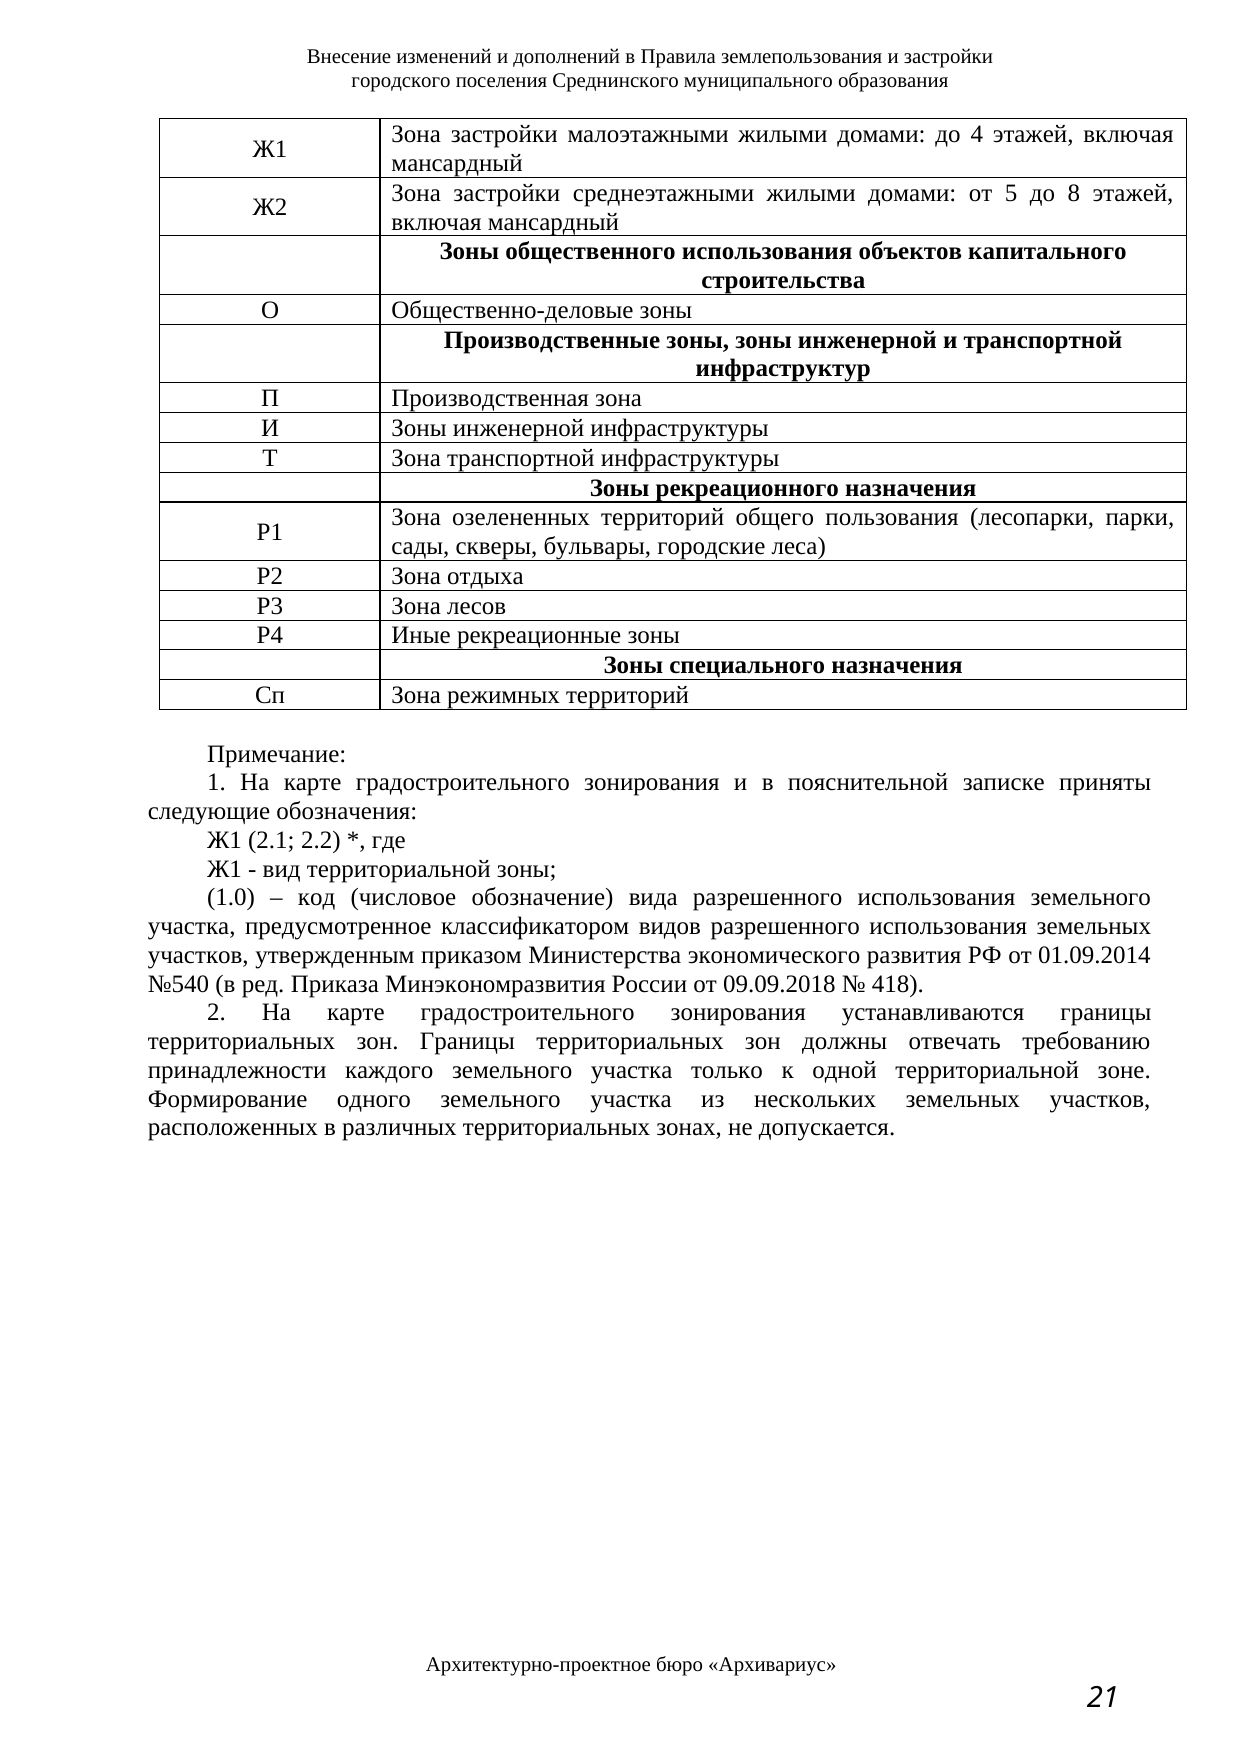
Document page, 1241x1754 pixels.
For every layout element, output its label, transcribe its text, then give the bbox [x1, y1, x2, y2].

table_cell Ж2 [160, 178, 379, 235]
table_cell Производственная зона [381, 383, 1186, 412]
table_cell Р2 [160, 561, 379, 590]
text 1. На карте градостроительного зонирования и в пояснительной записке приняты следующие обозначения: [148, 767, 1152, 825]
table_cell Производственные зоны, зоны инженерной и транспортной инфраструктур [381, 325, 1186, 382]
table_cell Зоны общественного использования объектов капитального строительства [381, 236, 1186, 294]
table_cell Зоны специального назначения [381, 650, 1186, 679]
text Ж1 - вид территориальной зоны; [148, 854, 1152, 882]
table_cell И [160, 413, 379, 442]
table_cell [160, 650, 379, 679]
table_cell [160, 236, 379, 294]
table_cell Р4 [160, 621, 379, 649]
table_cell О [160, 295, 379, 324]
table_cell Зоны рекреационного назначения [381, 473, 1186, 501]
table_cell Общественно-деловые зоны [381, 295, 1186, 324]
text 2. На карте градостроительного зонирования устанавливаются границы территориальных зон. Границы территориальных зон должны отвечать требованию принадлежности каждого земельного участка только к одной территориальной зоне. Формирование одного земельного участка из нескольких земельных участков, расположенных в различных территориальных зонах, не допускается. [148, 997, 1152, 1141]
table_cell П [160, 383, 379, 412]
table_cell Зона озелененных территорий общего пользования (лесопарки, парки, сады, скверы, бульвары, городские леса) [381, 503, 1186, 560]
table_cell Зона режимных территорий [381, 680, 1186, 709]
table_cell Р1 [160, 503, 379, 560]
text Примечание: [148, 739, 1152, 767]
table_cell Зона лесов [381, 591, 1186, 619]
table_cell Зоны инженерной инфраструктуры [381, 413, 1186, 442]
text (1.0) – код (числовое обозначение) вида разрешенного использования земельного участка, предусмотренное классификатором видов разрешенного использования земельных участков, утвержденным приказом Министерства экономического развития РФ от 01.09.2014 №540 (в ред. Приказа Минэкономразвития России от 09.09.2018 № 418). [148, 882, 1152, 997]
table_cell Зона транспортной инфраструктуры [381, 443, 1186, 472]
table_cell Сп [160, 680, 379, 709]
table_cell Т [160, 443, 379, 472]
table_cell Р3 [160, 591, 379, 619]
text Ж1 (2.1; 2.2) *, где [148, 825, 1152, 854]
table_cell [160, 325, 379, 382]
table_cell [160, 473, 379, 501]
table_cell Зона застройки малоэтажными жилыми домами: до 4 этажей, включая мансардный [381, 119, 1186, 177]
table_cell Ж1 [160, 119, 379, 177]
table_cell Иные рекреационные зоны [381, 621, 1186, 649]
table_cell Зона отдыха [381, 561, 1186, 590]
table_cell Зона застройки среднеэтажными жилыми домами: от 5 до 8 этажей, включая мансардный [381, 178, 1186, 235]
